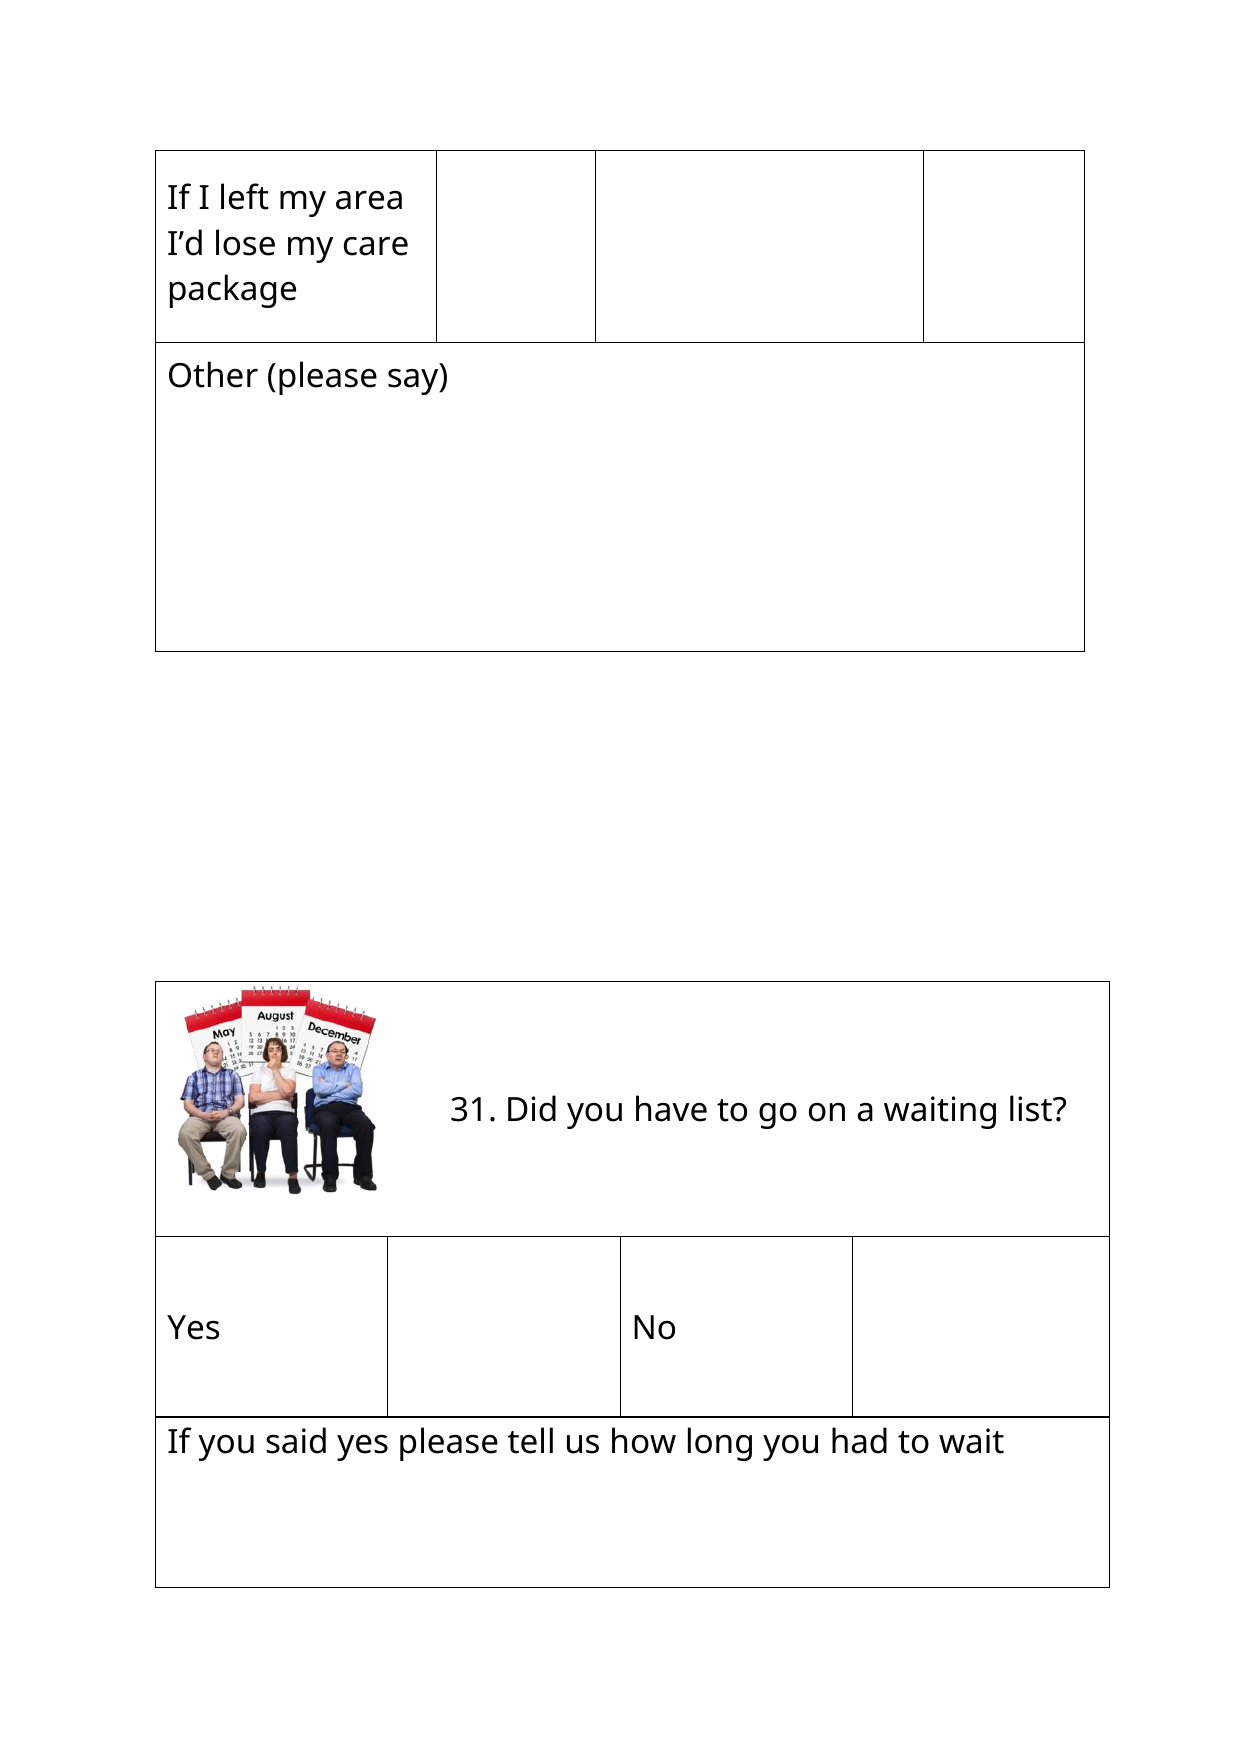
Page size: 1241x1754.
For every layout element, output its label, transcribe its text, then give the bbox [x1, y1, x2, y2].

table_cell [596, 151, 923, 342]
table_cell [437, 151, 595, 342]
table_cell If I left my area I’d lose my care package [156, 151, 436, 342]
table_cell Other (please say) [156, 343, 1084, 651]
table_cell [388, 1237, 620, 1416]
table_header [156, 982, 401, 1236]
table_cell [924, 151, 1084, 342]
table_cell [853, 1237, 1109, 1416]
table_header Did you have to go on a waiting list? [401, 982, 1109, 1236]
picture [172, 982, 384, 1195]
table_cell Yes [156, 1237, 387, 1416]
table_cell No [621, 1237, 852, 1416]
table_cell If you said yes please tell us how long you had to wait [156, 1418, 1109, 1587]
